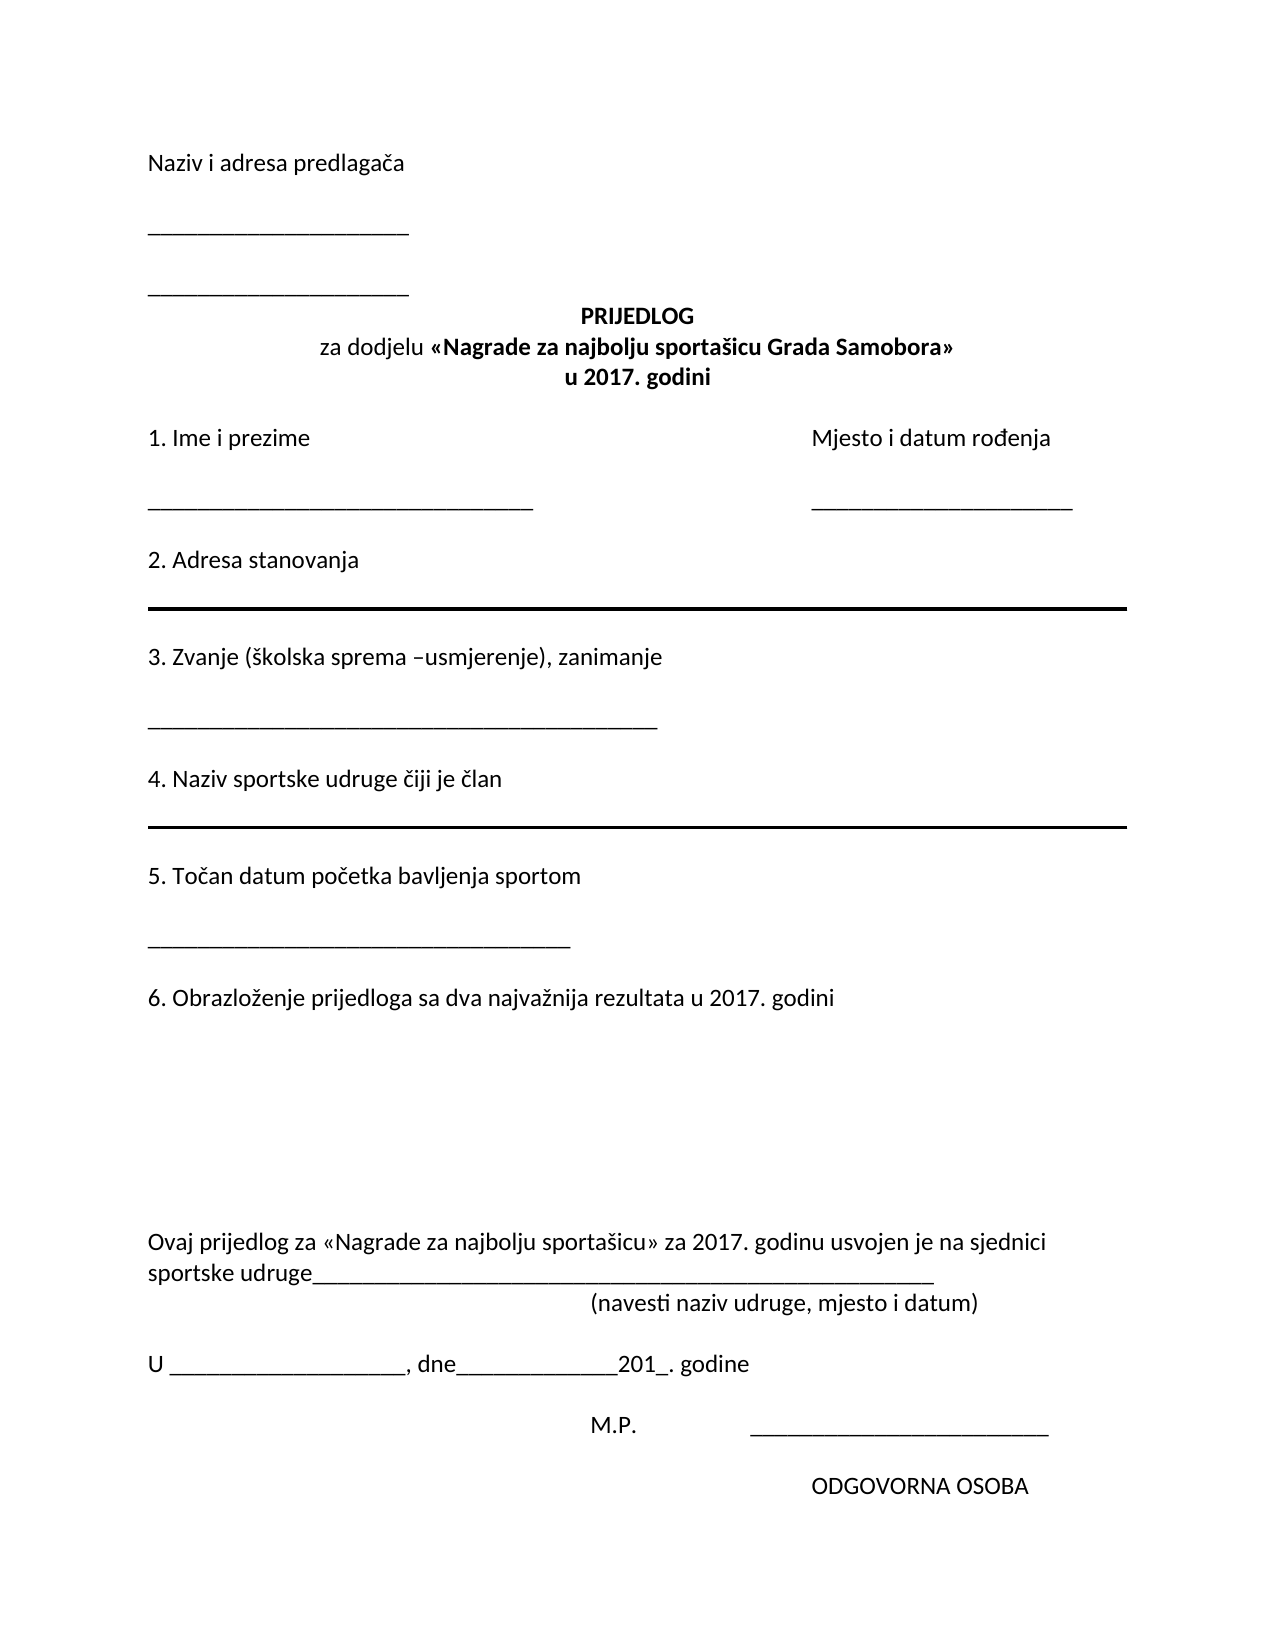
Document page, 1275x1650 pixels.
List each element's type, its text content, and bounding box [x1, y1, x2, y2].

text Naziv i adresa predlagača [148, 148, 1127, 178]
text ODGOVORNA OSOBA [148, 1470, 1127, 1501]
text Ovaj prijedlog za «Nagrade za najbolju sportašicu» za 2017. godinu usvojen je na sjednici sportske udruge__________________________________________________ [148, 1226, 1127, 1287]
text PRIJEDLOG [148, 300, 1127, 331]
text u 2017. godini [148, 361, 1127, 392]
text _______________________________ _____________________ [148, 483, 1127, 514]
text _____________________ [148, 209, 1127, 239]
text 2. Adresa stanovanja [148, 544, 1127, 575]
text U ___________________, dne_____________201_. godine [148, 1348, 1127, 1379]
text 1. Ime i prezime Mjesto i datum rođenja [148, 422, 1127, 453]
text 6. Obrazloženje prijedloga sa dva najvažnija rezultata u 2017. godini [148, 982, 1127, 1013]
text 4. Naziv sportske udruge čiji je član [148, 763, 1127, 794]
text za dodjelu «Nagrade za najbolju sportašicu Grada Samobora» [148, 331, 1127, 361]
text (navesti naziv udruge, mjesto i datum) [148, 1287, 1127, 1318]
text 3. Zvanje (školska sprema –usmjerenje), zanimanje [148, 641, 1127, 672]
text _________________________________________ [148, 702, 1127, 733]
text 5. Točan datum početka bavljenja sportom [148, 860, 1127, 891]
text __________________________________ [148, 921, 1127, 952]
text _____________________ [148, 270, 1127, 300]
text M.P. ________________________ [148, 1409, 1127, 1440]
